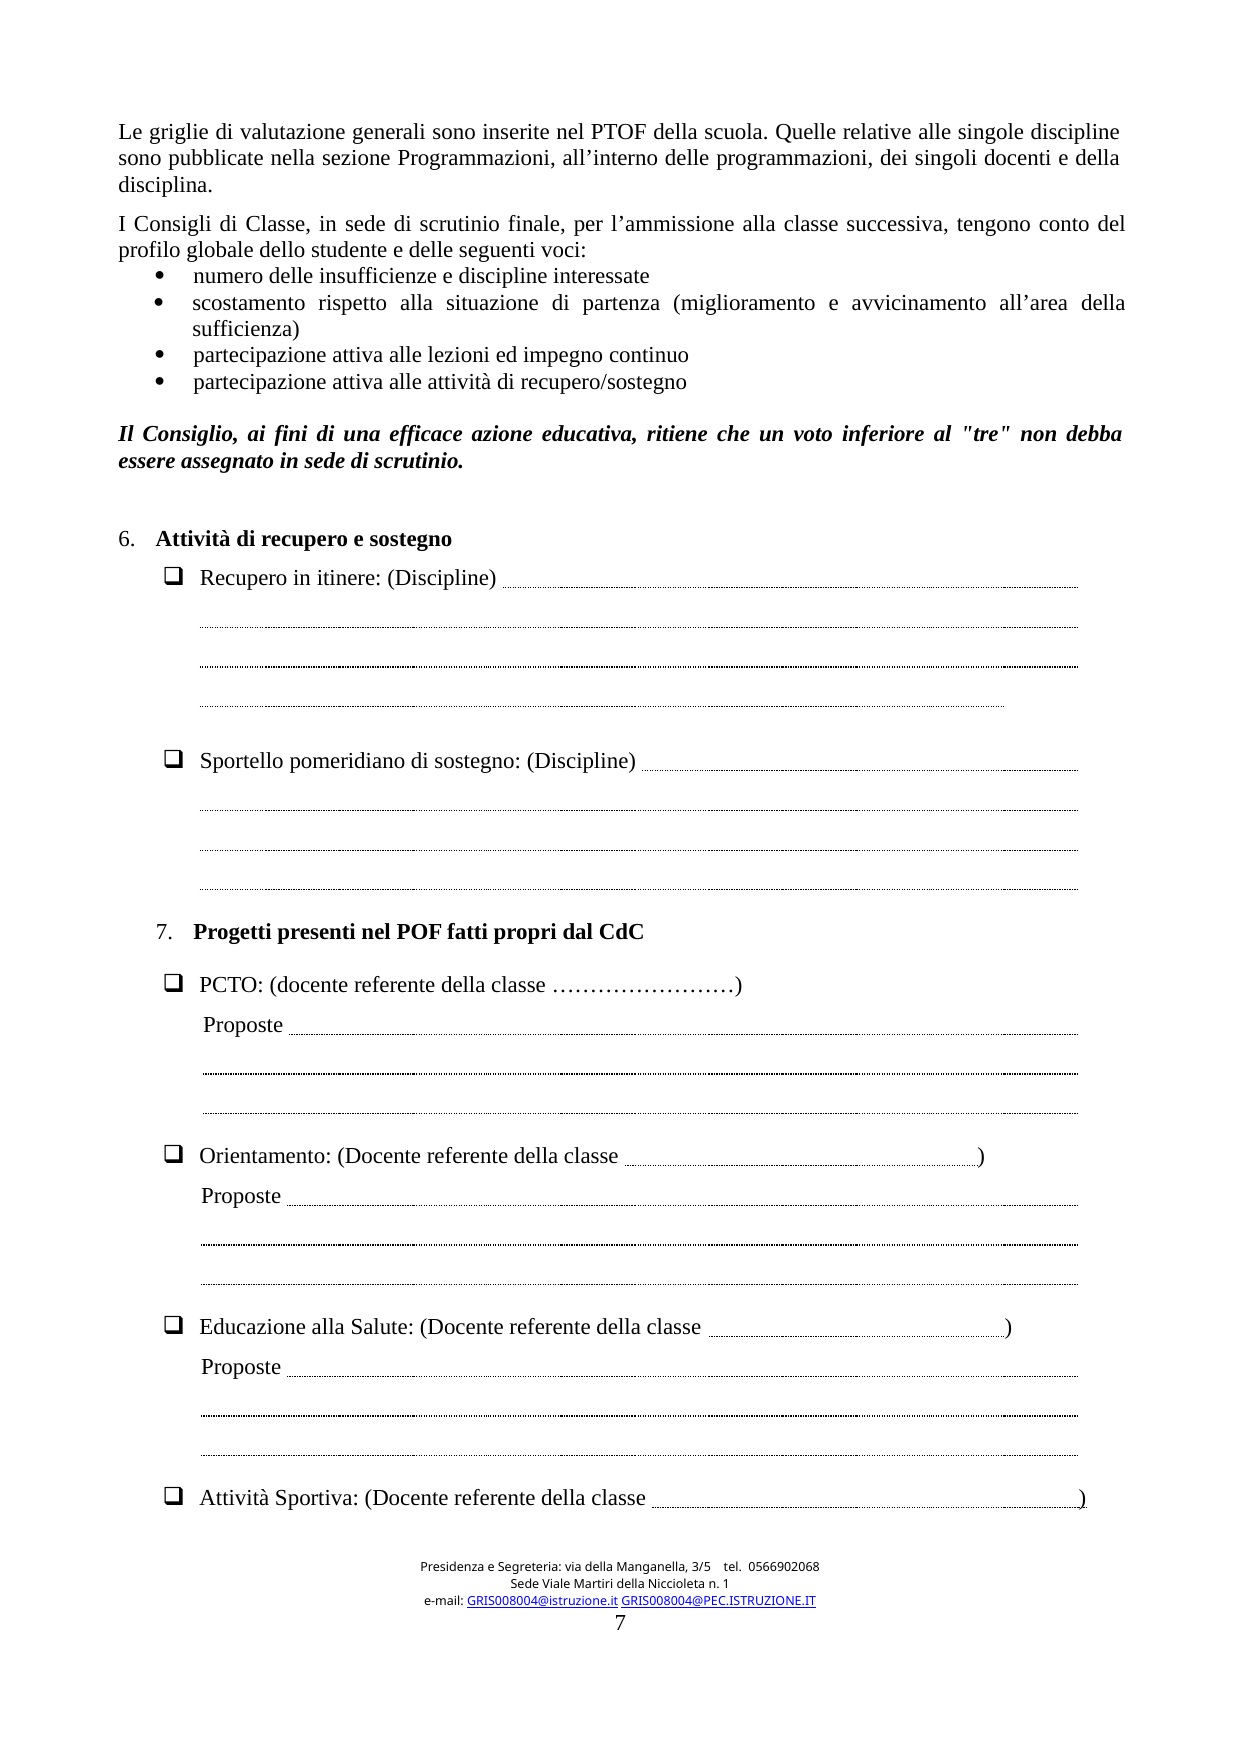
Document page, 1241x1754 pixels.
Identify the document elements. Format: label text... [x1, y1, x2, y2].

list Attività di recupero e sostegno [118, 524, 1122, 551]
text Proposte [201, 1353, 1122, 1458]
text Il Consiglio, ai fini di una efficace azione educativa, ritiene che un voto inferiore al "tre" non debba essere assegnato in sede di scrutinio. [118, 421, 1127, 473]
list partecipazione attiva alle attività di recupero/sostegno [156, 368, 1127, 394]
list PCTO: (docente referente della classe ……………………) [162, 971, 1122, 998]
text Proposte [201, 1182, 1122, 1287]
list numero delle insufficienze e discipline interessate [156, 262, 1127, 289]
list Recupero in itinere: (Discipline) [162, 564, 1122, 709]
list Educazione alla Salute: (Docente referente della classe ) [162, 1313, 1122, 1340]
text Le griglie di valutazione generali sono inserite nel PTOF della scuola. Quelle relative alle singole discipline sono pubblicate nella sezione Programmazioni, all’interno delle programmazioni, dei singoli docenti e della disciplina. [118, 118, 1122, 197]
text Proposte [203, 1011, 1122, 1116]
text I Consigli di Classe, in sede di scrutinio finale, per l’ammissione alla classe successiva, tengono conto del profilo globale dello studente e delle seguenti voci: [118, 210, 1127, 262]
list Progetti presenti nel POF fatti propri dal CdC [156, 918, 1122, 944]
list scostamento rispetto alla situazione di partenza (miglioramento e avvicinamento all’area della sufficienza) [154, 289, 1127, 341]
list partecipazione attiva alle lezioni ed impegno continuo [156, 341, 1127, 368]
list Orientamento: (Docente referente della classe ) [162, 1142, 1122, 1169]
list Attività Sportiva: (Docente referente della classe ) [162, 1484, 1122, 1511]
list Sportello pomeridiano di sostegno: (Discipline) [162, 747, 1122, 893]
